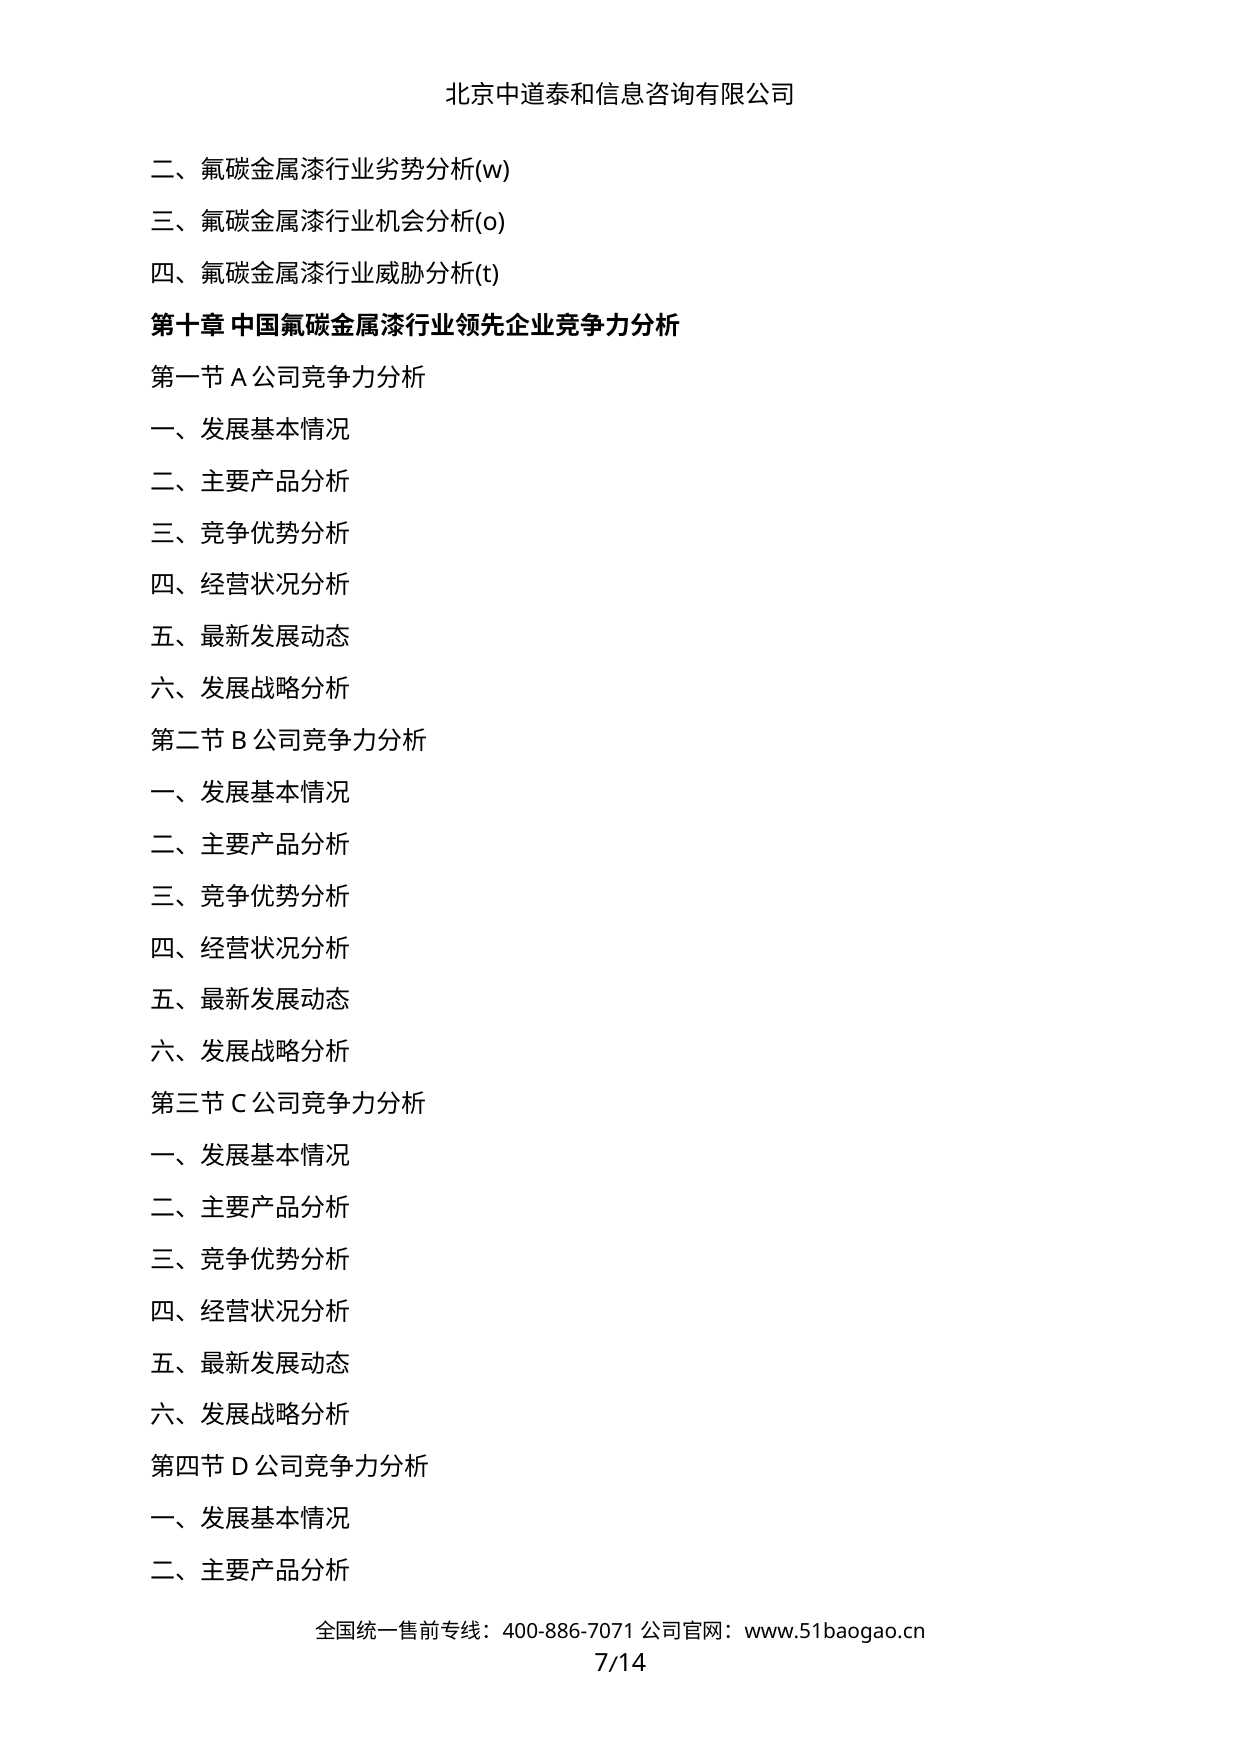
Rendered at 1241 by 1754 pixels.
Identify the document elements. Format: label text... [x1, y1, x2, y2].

text 二、主要产品分析 [150, 824, 1090, 861]
text 第四节 D公司竞争力分析 [150, 1447, 1090, 1483]
text 四、氟碳金属漆行业威胁分析(t) [150, 254, 1090, 290]
text 三、竞争优势分析 [150, 1239, 1090, 1276]
text 第十章 中国氟碳金属漆行业领先企业竞争力分析 [150, 306, 1090, 342]
text 第三节 C公司竞争力分析 [150, 1084, 1090, 1120]
text 一、发展基本情况 [150, 1499, 1090, 1535]
text 五、最新发展动态 [150, 980, 1090, 1016]
text 一、发展基本情况 [150, 772, 1090, 809]
text 第二节 B公司竞争力分析 [150, 721, 1090, 757]
text 二、主要产品分析 [150, 1551, 1090, 1587]
text 五、最新发展动态 [150, 617, 1090, 653]
text 五、最新发展动态 [150, 1343, 1090, 1379]
text 四、经营状况分析 [150, 1291, 1090, 1327]
text 六、发展战略分析 [150, 669, 1090, 705]
text 三、竞争优势分析 [150, 513, 1090, 549]
text 二、主要产品分析 [150, 1187, 1090, 1224]
text 一、发展基本情况 [150, 1136, 1090, 1172]
text 第一节 A公司竞争力分析 [150, 357, 1090, 394]
text 四、经营状况分析 [150, 928, 1090, 964]
text 六、发展战略分析 [150, 1032, 1090, 1068]
text 四、经营状况分析 [150, 565, 1090, 601]
text 二、氟碳金属漆行业劣势分析(w) [150, 150, 1090, 186]
text 六、发展战略分析 [150, 1395, 1090, 1431]
text 二、主要产品分析 [150, 461, 1090, 497]
text 一、发展基本情况 [150, 409, 1090, 446]
text 三、竞争优势分析 [150, 876, 1090, 912]
text 三、氟碳金属漆行业机会分析(o) [150, 202, 1090, 238]
